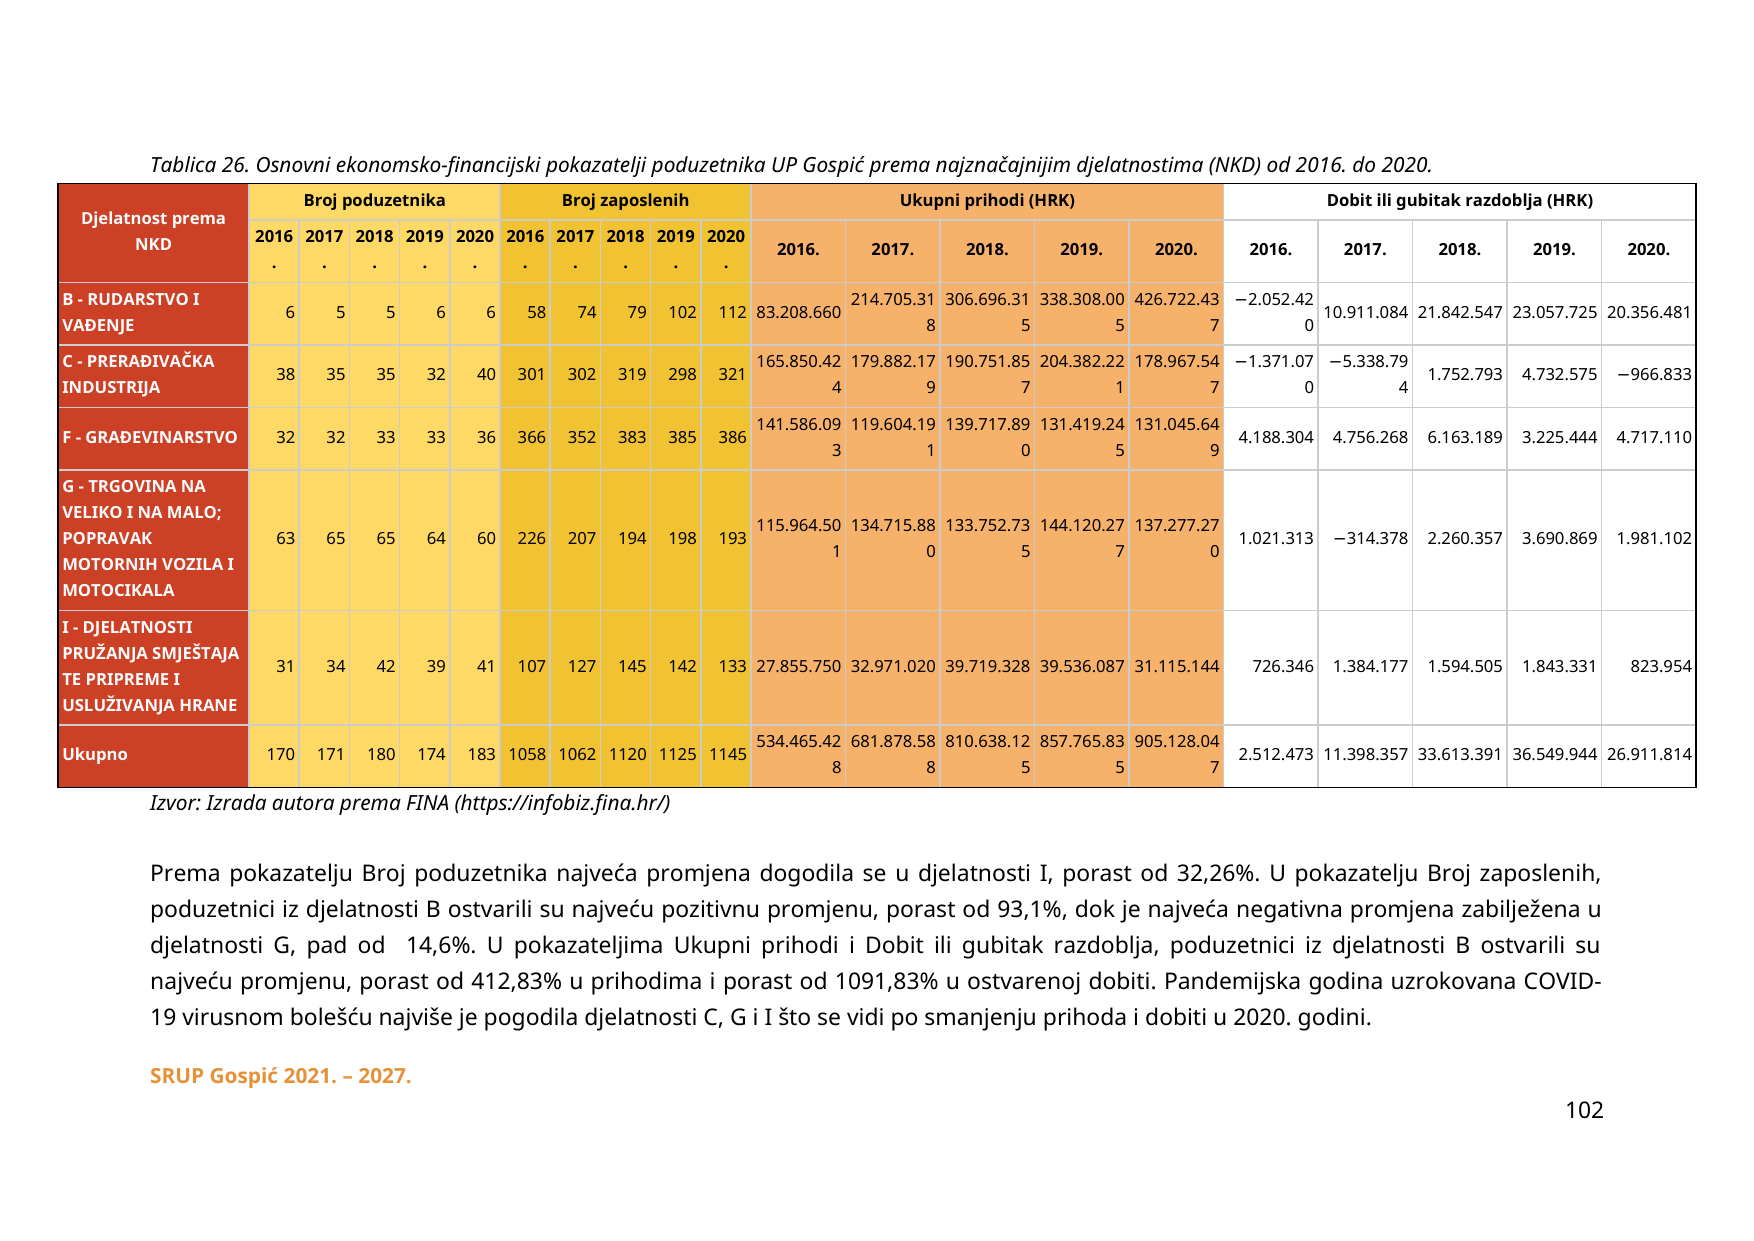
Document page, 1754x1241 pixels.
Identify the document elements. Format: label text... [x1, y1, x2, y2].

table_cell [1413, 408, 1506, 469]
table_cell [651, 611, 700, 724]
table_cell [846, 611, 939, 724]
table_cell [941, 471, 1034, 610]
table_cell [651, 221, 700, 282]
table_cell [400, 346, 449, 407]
text Tablica 26. Osnovni ekonomsko-financijski pokazatelji poduzetnika UP Gospić prema najznačajnijim djelatnostima (NKD) od 2016. do 2020. [150, 150, 1604, 178]
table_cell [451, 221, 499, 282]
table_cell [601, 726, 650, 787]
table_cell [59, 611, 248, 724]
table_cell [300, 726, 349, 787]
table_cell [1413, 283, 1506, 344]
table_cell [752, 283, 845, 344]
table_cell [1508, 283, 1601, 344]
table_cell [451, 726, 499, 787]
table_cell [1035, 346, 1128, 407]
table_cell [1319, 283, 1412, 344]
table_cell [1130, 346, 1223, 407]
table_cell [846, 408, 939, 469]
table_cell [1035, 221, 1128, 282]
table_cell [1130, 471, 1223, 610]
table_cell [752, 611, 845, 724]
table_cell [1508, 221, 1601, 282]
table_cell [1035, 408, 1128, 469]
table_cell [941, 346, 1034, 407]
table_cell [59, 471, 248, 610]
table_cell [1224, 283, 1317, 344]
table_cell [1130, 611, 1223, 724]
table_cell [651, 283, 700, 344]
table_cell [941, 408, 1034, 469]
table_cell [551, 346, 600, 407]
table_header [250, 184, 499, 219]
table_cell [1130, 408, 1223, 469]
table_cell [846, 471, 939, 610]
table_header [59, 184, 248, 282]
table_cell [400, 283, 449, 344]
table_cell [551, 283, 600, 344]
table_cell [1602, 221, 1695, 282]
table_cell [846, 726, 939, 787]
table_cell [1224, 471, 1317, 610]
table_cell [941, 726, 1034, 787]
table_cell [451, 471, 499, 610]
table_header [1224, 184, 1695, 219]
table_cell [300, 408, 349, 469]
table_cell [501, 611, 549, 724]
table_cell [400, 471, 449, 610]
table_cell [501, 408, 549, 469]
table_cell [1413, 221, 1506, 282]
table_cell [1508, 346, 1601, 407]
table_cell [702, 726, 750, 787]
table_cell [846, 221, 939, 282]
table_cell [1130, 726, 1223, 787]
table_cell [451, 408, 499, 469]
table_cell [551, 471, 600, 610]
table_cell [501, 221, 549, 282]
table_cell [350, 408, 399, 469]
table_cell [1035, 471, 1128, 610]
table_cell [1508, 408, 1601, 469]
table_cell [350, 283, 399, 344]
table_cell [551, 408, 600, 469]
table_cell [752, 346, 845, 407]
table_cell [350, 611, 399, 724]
text Izvor: Izrada autora prema FINA (https://infobiz.fina.hr/) [150, 788, 1604, 817]
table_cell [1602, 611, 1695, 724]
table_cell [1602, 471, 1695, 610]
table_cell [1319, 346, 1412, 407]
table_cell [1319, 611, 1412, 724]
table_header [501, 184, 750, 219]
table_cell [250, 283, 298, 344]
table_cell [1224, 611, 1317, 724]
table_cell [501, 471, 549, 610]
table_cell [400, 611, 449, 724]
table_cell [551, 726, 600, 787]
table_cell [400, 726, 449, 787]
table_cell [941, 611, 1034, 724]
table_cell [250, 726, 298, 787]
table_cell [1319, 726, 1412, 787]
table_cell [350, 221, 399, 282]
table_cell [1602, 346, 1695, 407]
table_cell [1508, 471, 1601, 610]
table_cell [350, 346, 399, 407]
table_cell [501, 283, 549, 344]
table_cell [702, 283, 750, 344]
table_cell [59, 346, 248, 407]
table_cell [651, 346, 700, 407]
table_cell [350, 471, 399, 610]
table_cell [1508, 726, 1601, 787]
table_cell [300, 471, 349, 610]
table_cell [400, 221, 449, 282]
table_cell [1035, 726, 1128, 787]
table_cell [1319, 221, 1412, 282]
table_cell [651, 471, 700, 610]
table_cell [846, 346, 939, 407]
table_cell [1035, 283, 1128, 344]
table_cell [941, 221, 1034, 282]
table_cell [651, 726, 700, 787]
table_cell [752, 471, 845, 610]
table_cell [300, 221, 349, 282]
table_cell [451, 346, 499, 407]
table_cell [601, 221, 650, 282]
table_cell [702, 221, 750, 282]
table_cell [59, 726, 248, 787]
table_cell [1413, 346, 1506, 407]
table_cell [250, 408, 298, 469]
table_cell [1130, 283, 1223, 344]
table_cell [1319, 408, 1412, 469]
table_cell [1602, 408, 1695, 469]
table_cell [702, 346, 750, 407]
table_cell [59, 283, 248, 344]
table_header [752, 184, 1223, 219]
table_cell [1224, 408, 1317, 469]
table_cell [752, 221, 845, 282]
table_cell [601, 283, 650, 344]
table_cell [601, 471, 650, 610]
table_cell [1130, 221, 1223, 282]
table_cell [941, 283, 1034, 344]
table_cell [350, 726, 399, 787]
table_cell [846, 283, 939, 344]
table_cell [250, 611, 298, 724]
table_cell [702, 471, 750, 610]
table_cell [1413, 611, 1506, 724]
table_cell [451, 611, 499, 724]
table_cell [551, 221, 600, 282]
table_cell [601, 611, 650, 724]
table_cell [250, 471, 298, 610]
text Prema pokazatelju Broj poduzetnika najveća promjena dogodila se u djelatnosti I, porast od 32,26%. U pokazatelju Broj zaposlenih, poduzetnici iz djelatnosti B ostvarili su najveću pozitivnu promjenu, porast od 93,1%, dok je najveća negativna promjena zabilježena u djelatnosti G, pad od 14,6%. U pokazateljima Ukupni prihodi i Dobit ili gubitak razdoblja, poduzetnici iz djelatnosti B ostvarili su najveću promjenu, porast od 412,83% u prihodima i porast od 1091,83% u ostvarenoj dobiti. Pandemijska godina uzrokovana COVID-19 virusnom bolešću najviše je pogodila djelatnosti C, G i I što se vidi po smanjenju prihoda i dobiti u 2020. godini. [150, 857, 1604, 1032]
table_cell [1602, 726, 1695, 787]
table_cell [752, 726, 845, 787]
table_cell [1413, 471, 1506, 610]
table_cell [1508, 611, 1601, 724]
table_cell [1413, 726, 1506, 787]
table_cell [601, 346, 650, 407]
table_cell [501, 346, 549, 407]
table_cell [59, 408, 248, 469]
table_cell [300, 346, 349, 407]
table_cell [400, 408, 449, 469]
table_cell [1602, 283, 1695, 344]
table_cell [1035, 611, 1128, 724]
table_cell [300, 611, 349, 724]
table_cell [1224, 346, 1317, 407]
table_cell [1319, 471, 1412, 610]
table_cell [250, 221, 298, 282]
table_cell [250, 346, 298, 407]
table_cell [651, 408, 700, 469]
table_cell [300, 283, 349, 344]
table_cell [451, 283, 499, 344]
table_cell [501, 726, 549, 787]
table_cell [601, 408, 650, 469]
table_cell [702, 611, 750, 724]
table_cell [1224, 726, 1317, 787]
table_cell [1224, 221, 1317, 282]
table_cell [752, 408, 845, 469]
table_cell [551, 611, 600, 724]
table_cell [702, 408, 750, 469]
